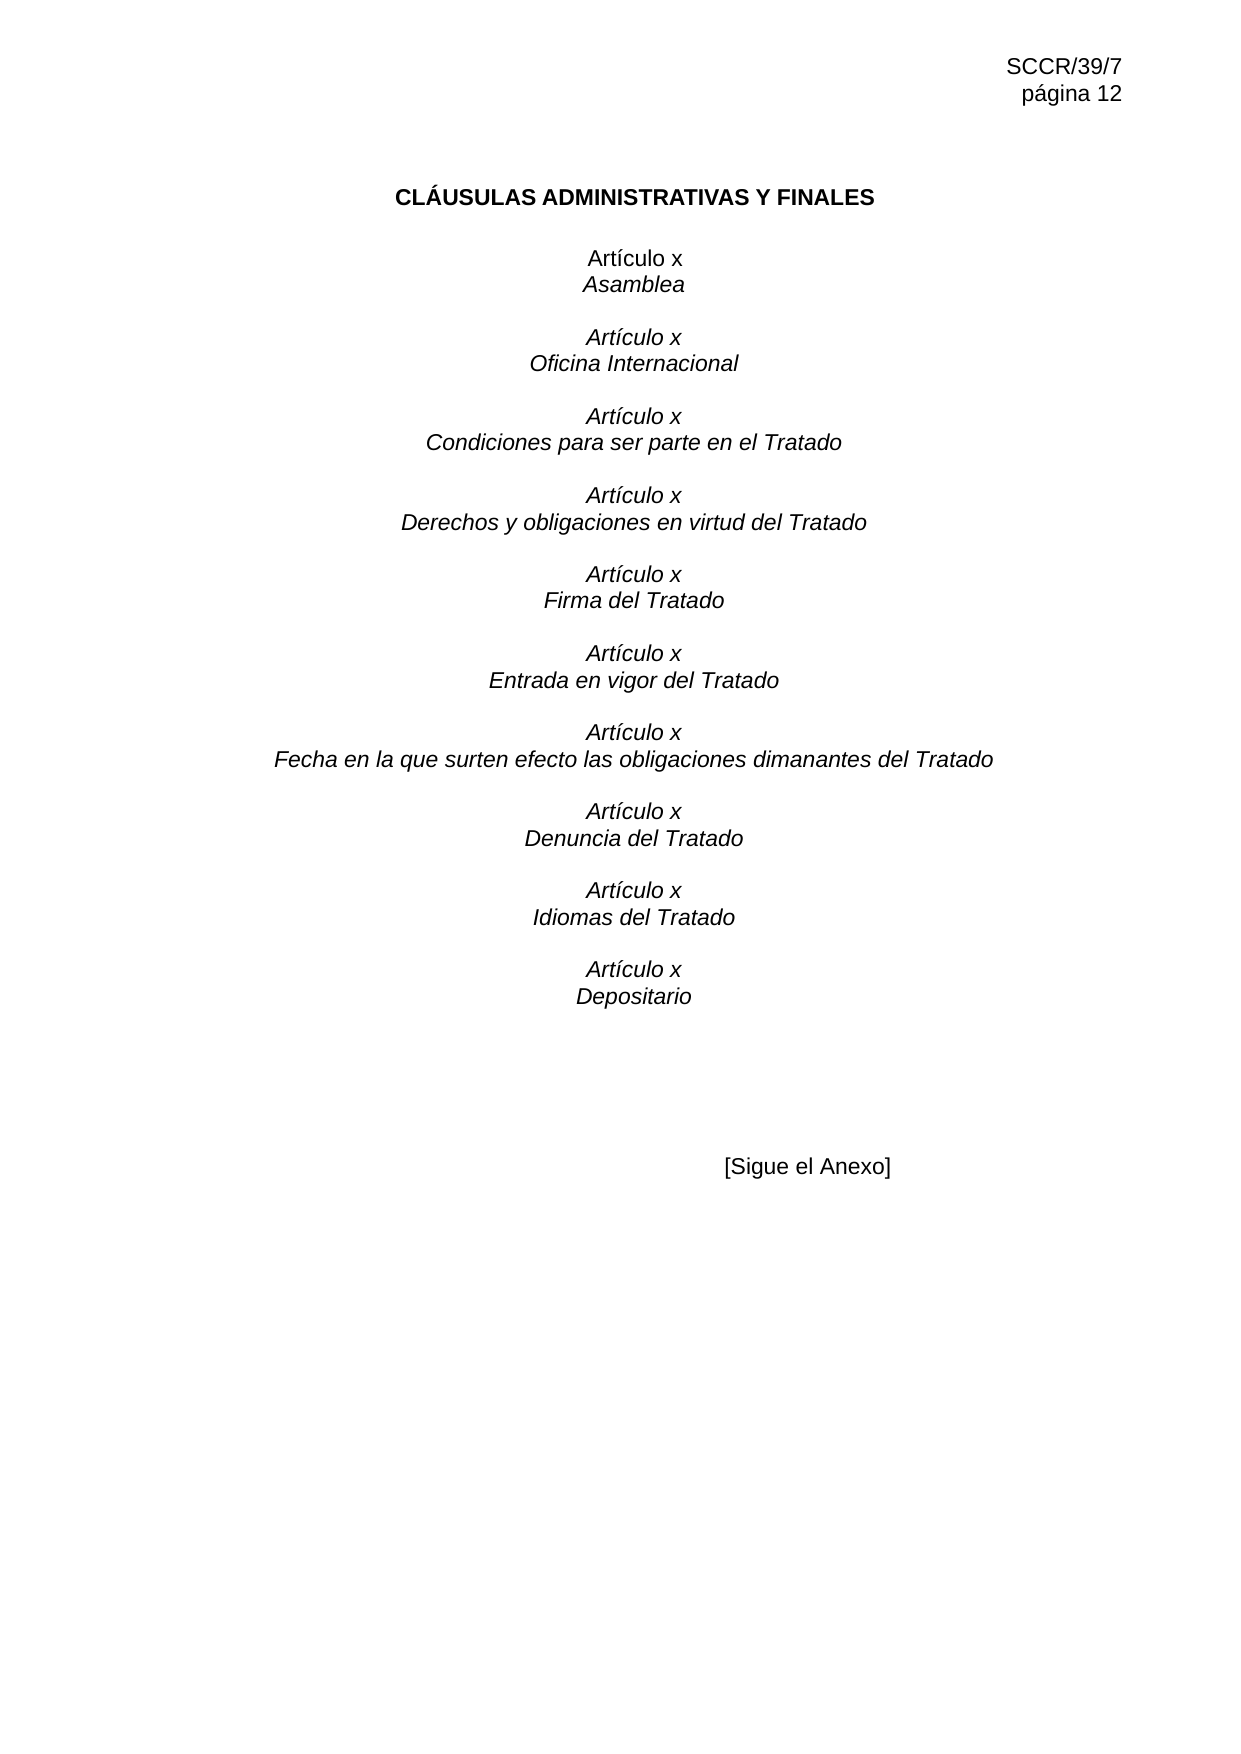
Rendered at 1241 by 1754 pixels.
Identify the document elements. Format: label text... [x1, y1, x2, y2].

text Artículo x [148, 324, 1122, 350]
text Artículo x [148, 719, 1122, 746]
text Derechos y obligaciones en virtud del Tratado [148, 508, 1122, 535]
text Denuncia del Tratado [148, 825, 1122, 851]
text Artículo x [148, 245, 1122, 271]
text Artículo x [148, 877, 1122, 904]
text Artículo x [148, 640, 1122, 667]
text Artículo x [148, 561, 1122, 587]
text Firma del Tratado [148, 587, 1122, 614]
text Artículo x [148, 956, 1122, 983]
text Asamblea [148, 271, 1122, 298]
text Depositario [148, 983, 1122, 1009]
text [Sigue el Anexo] [724, 1153, 1122, 1179]
text Artículo x [148, 798, 1122, 825]
text Artículo x [148, 403, 1122, 429]
text Condiciones para ser parte en el Tratado [148, 429, 1122, 456]
text Artículo x [148, 482, 1122, 508]
text Fecha en la que surten efecto las obligaciones dimanantes del Tratado [148, 746, 1122, 772]
subtitle CLÁUSULAS ADMINISTRATIVAS Y FINALES [148, 183, 1122, 210]
text Idiomas del Tratado [148, 904, 1122, 930]
text Entrada en vigor del Tratado [148, 667, 1122, 693]
text Oficina Internacional [148, 350, 1122, 377]
